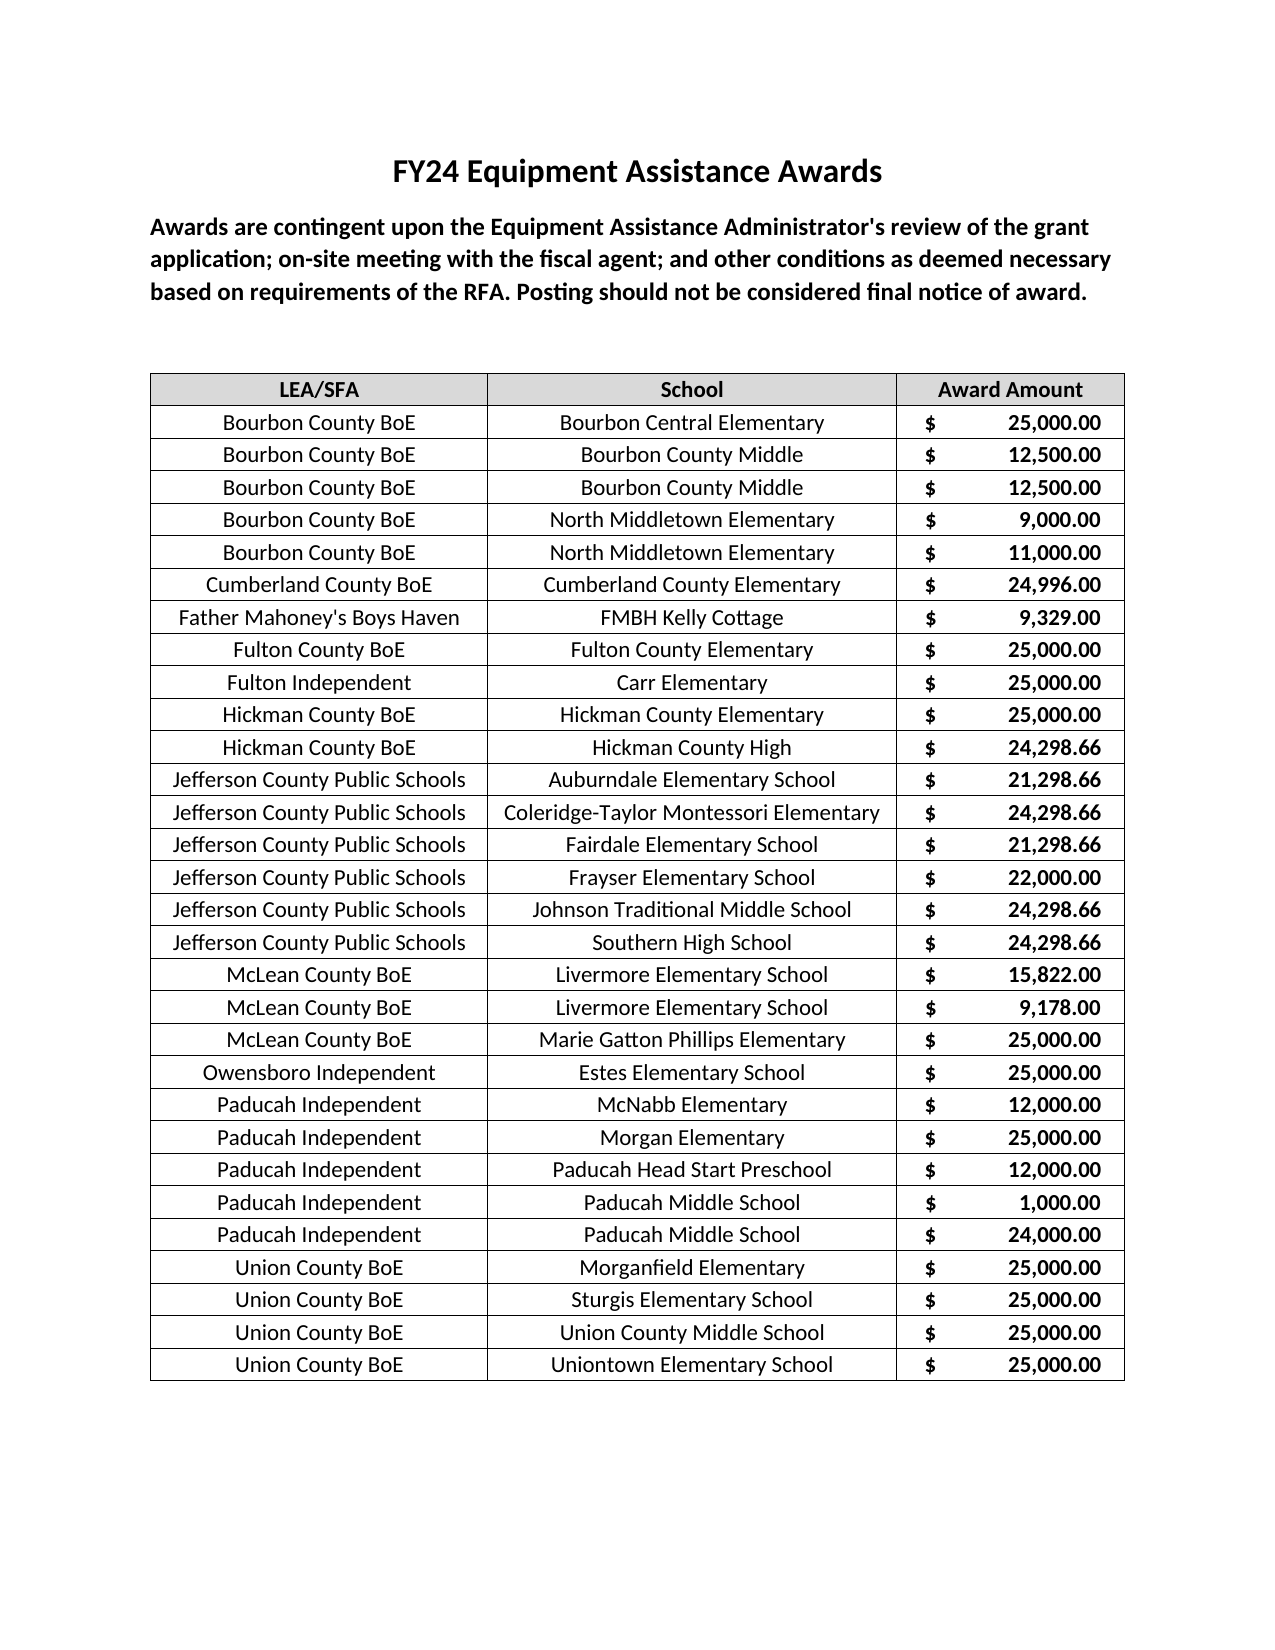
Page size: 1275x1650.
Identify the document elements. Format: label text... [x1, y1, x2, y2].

table_cell Union County BoE [151, 1284, 487, 1315]
table_cell Cumberland County Elementary [488, 569, 896, 600]
table_cell Father Mahoney's Boys Haven [151, 601, 487, 633]
table_cell $ 11,000.00 [897, 536, 1124, 568]
table_cell $ 25,000.00 [897, 699, 1124, 730]
table_cell McLean County BoE [151, 959, 487, 990]
table_cell Livermore Elementary School [488, 959, 896, 990]
table_cell Carr Elementary [488, 666, 896, 698]
table_cell Bourbon Central Elementary [488, 406, 896, 438]
table_cell Bourbon County BoE [151, 439, 487, 470]
table_cell $ 12,500.00 [897, 471, 1124, 503]
table_cell Paducah Middle School [488, 1186, 896, 1218]
table_cell Johnson Traditional Middle School [488, 894, 896, 925]
table_cell Morgan Elementary [488, 1121, 896, 1153]
table_cell Bourbon County Middle [488, 439, 896, 470]
table_cell Cumberland County BoE [151, 569, 487, 600]
table_cell $ 25,000.00 [897, 1056, 1124, 1088]
table_cell Paducah Independent [151, 1089, 487, 1120]
table_cell Bourbon County BoE [151, 471, 487, 503]
table_cell Fairdale Elementary School [488, 829, 896, 860]
table_cell $ 25,000.00 [897, 1316, 1124, 1348]
table_cell Jefferson County Public Schools [151, 829, 487, 860]
table_cell Fulton County Elementary [488, 634, 896, 665]
table_cell Jefferson County Public Schools [151, 796, 487, 828]
table_cell Bourbon County BoE [151, 406, 487, 438]
table_cell $ 24,996.00 [897, 569, 1124, 600]
table_header LEA/SFA [151, 374, 487, 405]
table_cell Bourbon County BoE [151, 504, 487, 535]
table_cell Morganfield Elementary [488, 1251, 896, 1283]
table_cell Hickman County Elementary [488, 699, 896, 730]
table_cell Estes Elementary School [488, 1056, 896, 1088]
table_cell $ 12,000.00 [897, 1089, 1124, 1120]
table_cell Owensboro Independent [151, 1056, 487, 1088]
table_cell North Middletown Elementary [488, 536, 896, 568]
table_cell Sturgis Elementary School [488, 1284, 896, 1315]
table_cell $ 15,822.00 [897, 959, 1124, 990]
table_cell Union County BoE [151, 1316, 487, 1348]
table_cell McLean County BoE [151, 1024, 487, 1055]
table_cell $ 24,298.66 [897, 796, 1124, 828]
table_cell $ 12,500.00 [897, 439, 1124, 470]
table_cell Jefferson County Public Schools [151, 894, 487, 925]
table_cell Hickman County BoE [151, 699, 487, 730]
table_cell $ 21,298.66 [897, 829, 1124, 860]
table_cell $ 25,000.00 [897, 1251, 1124, 1283]
table_cell McLean County BoE [151, 991, 487, 1023]
table_cell Fulton Independent [151, 666, 487, 698]
table_header Award Amount [897, 374, 1124, 405]
table_cell $ 25,000.00 [897, 666, 1124, 698]
table_cell Jefferson County Public Schools [151, 861, 487, 893]
table_cell Uniontown Elementary School [488, 1349, 896, 1380]
table_cell Hickman County BoE [151, 731, 487, 763]
table_cell Paducah Independent [151, 1154, 487, 1185]
table_cell Paducah Independent [151, 1219, 487, 1250]
table_cell $ 24,298.66 [897, 926, 1124, 958]
table_cell $ 1,000.00 [897, 1186, 1124, 1218]
table_cell Fulton County BoE [151, 634, 487, 665]
table_cell North Middletown Elementary [488, 504, 896, 535]
table_cell Hickman County High [488, 731, 896, 763]
table_cell $ 24,000.00 [897, 1219, 1124, 1250]
table_cell Bourbon County BoE [151, 536, 487, 568]
table_cell FMBH Kelly Cottage [488, 601, 896, 633]
table_cell Auburndale Elementary School [488, 764, 896, 795]
table_cell Bourbon County Middle [488, 471, 896, 503]
table_cell $ 24,298.66 [897, 731, 1124, 763]
table_cell Jefferson County Public Schools [151, 926, 487, 958]
table_cell Southern High School [488, 926, 896, 958]
table_cell Coleridge-Taylor Montessori Elementary [488, 796, 896, 828]
table_cell $ 9,329.00 [897, 601, 1124, 633]
table_cell Paducah Head Start Preschool [488, 1154, 896, 1185]
table_cell Frayser Elementary School [488, 861, 896, 893]
table_cell Paducah Middle School [488, 1219, 896, 1250]
table_header School [488, 374, 896, 405]
table_cell $ 25,000.00 [897, 1121, 1124, 1153]
table_cell $ 25,000.00 [897, 406, 1124, 438]
table_cell $ 22,000.00 [897, 861, 1124, 893]
table_cell Marie Gatton Phillips Elementary [488, 1024, 896, 1055]
table_cell $ 24,298.66 [897, 894, 1124, 925]
table_cell $ 25,000.00 [897, 1284, 1124, 1315]
table_cell Paducah Independent [151, 1186, 487, 1218]
table_cell Jefferson County Public Schools [151, 764, 487, 795]
table_cell Union County BoE [151, 1349, 487, 1380]
table_cell Paducah Independent [151, 1121, 487, 1153]
table_cell $ 25,000.00 [897, 1024, 1124, 1055]
table_cell McNabb Elementary [488, 1089, 896, 1120]
table_cell $ 9,178.00 [897, 991, 1124, 1023]
table_cell $ 21,298.66 [897, 764, 1124, 795]
table_cell $ 9,000.00 [897, 504, 1124, 535]
table_cell $ 25,000.00 [897, 1349, 1124, 1380]
table_cell Union County BoE [151, 1251, 487, 1283]
table_cell $ 12,000.00 [897, 1154, 1124, 1185]
table_cell Livermore Elementary School [488, 991, 896, 1023]
table_cell $ 25,000.00 [897, 634, 1124, 665]
table_cell Union County Middle School [488, 1316, 896, 1348]
text FY24 Equipment Assistance Awards [150, 150, 1125, 191]
text Awards are contingent upon the Equipment Assistance Administrator's review of the grant application; on-site meeting with the fiscal agent; and other conditions as deemed necessary based on requirements of the RFA. Posting should not be considered final notice of award. [150, 211, 1125, 307]
